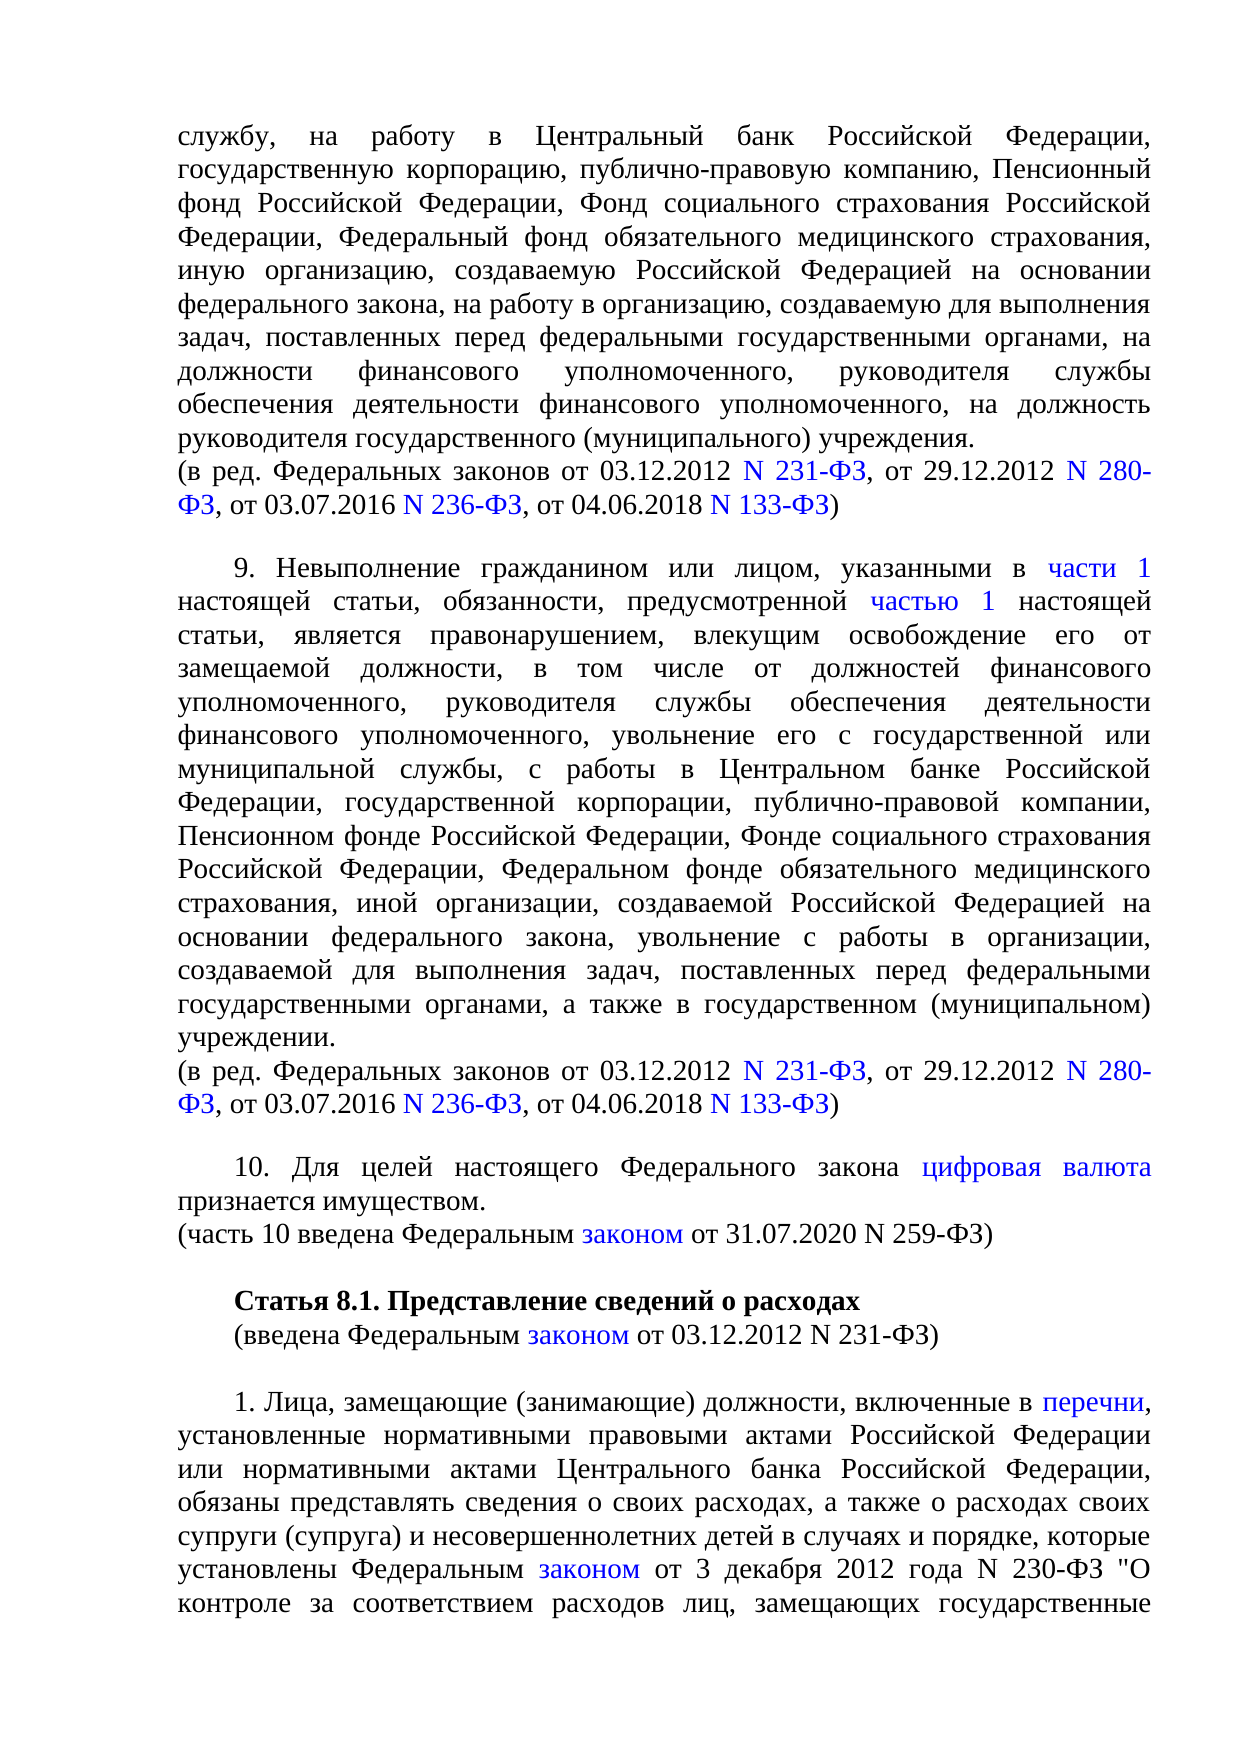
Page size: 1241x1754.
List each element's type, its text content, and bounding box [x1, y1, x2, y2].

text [177, 1384, 1152, 1619]
text (в ред. Федеральных законов от 03.12.2012 N 231-ФЗ, от 29.12.2012 N 280-ФЗ, от 03.07.2016 N 236-ФЗ, от 04.06.2018 N 133-ФЗ) [177, 453, 1152, 521]
text 10. Для целей настоящего Федерального закона цифровая валюта признается имуществом. [177, 1149, 1152, 1216]
title Статья 8.1. Представление сведений о расходах [177, 1283, 1152, 1317]
text (в ред. Федеральных законов от 03.12.2012 N 231-ФЗ, от 29.12.2012 N 280-ФЗ, от 03.07.2016 N 236-ФЗ, от 04.06.2018 N 133-ФЗ) [177, 1053, 1152, 1120]
text 9. Невыполнение гражданином или лицом, указанными в части 1 настоящей статьи, обязанности, предусмотренной частью 1 настоящей статьи, является правонарушением, влекущим освобождение его от замещаемой должности, в том числе от должностей финансового уполномоченного, руководителя службы обеспечения деятельности финансового уполномоченного, увольнение его с государственной или муниципальной службы, с работы в Центральном банке Российской Федерации, государственной корпорации, публично-правовой компании, Пенсионном фонде Российской Федерации, Фонде социального страхования Российской Федерации, Федеральном фонде обязательного медицинского страхования, иной организации, создаваемой Российской Федерацией на основании федерального закона, увольнение с работы в организации, создаваемой для выполнения задач, поставленных перед федеральными государственными органами, а также в государственном (муниципальном) учреждении. [177, 550, 1152, 1053]
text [177, 118, 1152, 453]
text (введена Федеральным законом от 03.12.2012 N 231-ФЗ) [177, 1317, 1152, 1350]
text (часть 10 введена Федеральным законом от 31.07.2020 N 259-ФЗ) [177, 1216, 1152, 1250]
